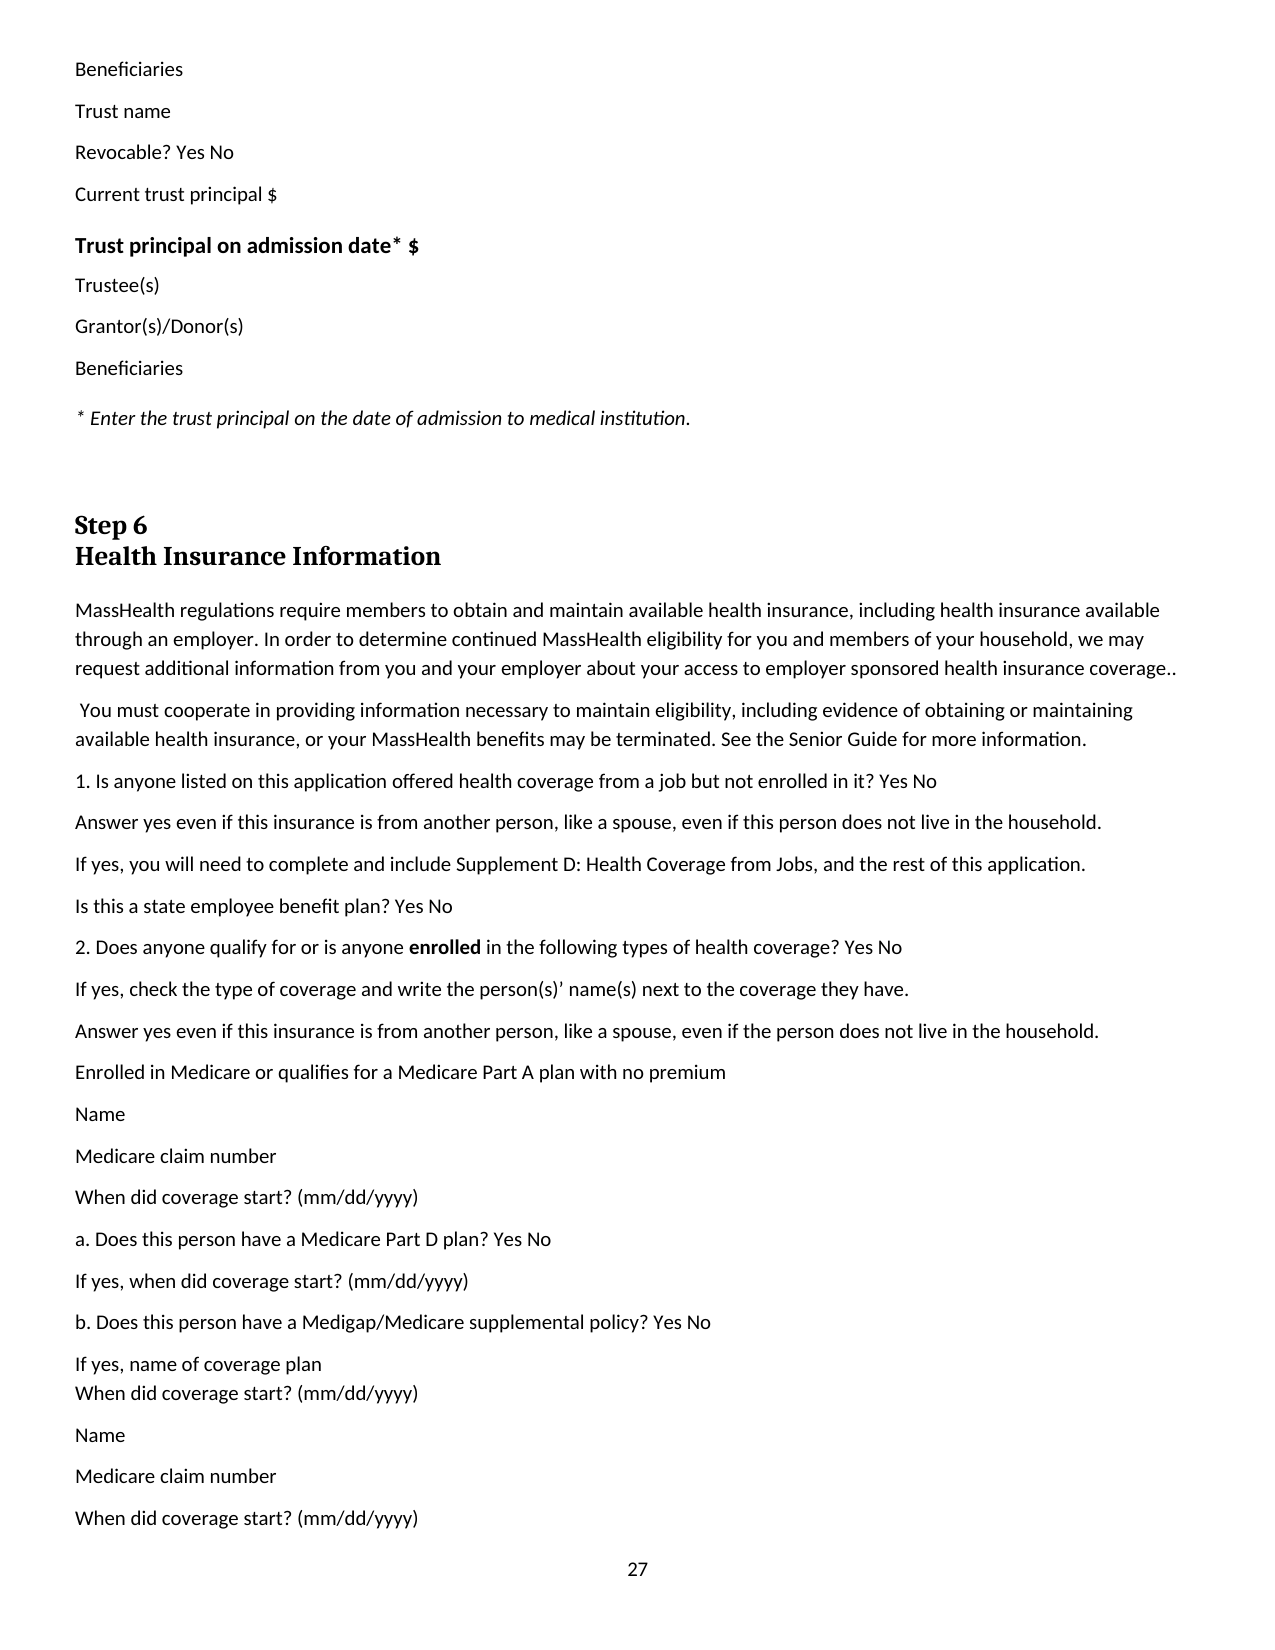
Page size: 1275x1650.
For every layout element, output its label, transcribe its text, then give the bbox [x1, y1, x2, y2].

text Answer yes even if this insurance is from another person, like a spouse, even if this person does not live in the household. [75, 809, 1200, 835]
text 1. Is anyone listed on this application offered health coverage from a job but not enrolled in it? Yes No [75, 768, 1200, 793]
text Is this a state employee benefit plan? Yes No [75, 893, 1200, 918]
text Name [75, 1101, 1200, 1127]
text Beneficiaries [75, 56, 1200, 82]
text Beneficiaries [75, 355, 1200, 381]
text Name [75, 1422, 1200, 1447]
text Answer yes even if this insurance is from another person, like a spouse, even if the person does not live in the household. [75, 1018, 1200, 1043]
text 2. Does anyone qualify for or is anyone enrolled in the following types of health coverage? Yes No [75, 934, 1200, 960]
text Medicare claim number [75, 1143, 1200, 1168]
text Trustee(s) [75, 272, 1200, 297]
text a. Does this person have a Medicare Part D plan? Yes No [75, 1226, 1200, 1252]
text If yes, you will need to complete and include Supplement D: Health Coverage from Jobs, and the rest of this application. [75, 851, 1200, 877]
text If yes, name of coverage plan When did coverage start? (mm/dd/yyyy) [75, 1351, 1200, 1406]
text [75, 1309, 1200, 1335]
text If yes, when did coverage start? (mm/dd/yyyy) [75, 1268, 1200, 1293]
text Enrolled in Medicare or qualifies for a Medicare Part A plan with no premium [75, 1059, 1200, 1085]
subtitle Step 6 Health Insurance Information [75, 510, 1200, 572]
text MassHealth regulations require members to obtain and maintain available health insurance, including health insurance available through an employer. In order to determine continued MassHealth eligibility for you and members of your household, we may request additional information from you and your employer about your access to employer sponsored health insurance coverage.. [75, 597, 1200, 681]
subtitle Trust principal on admission date* $ [75, 231, 1200, 259]
text When did coverage start? (mm/dd/yyyy) [75, 1184, 1200, 1210]
text Medicare claim number [75, 1464, 1200, 1489]
text Current trust principal $ [75, 181, 1200, 207]
text When did coverage start? (mm/dd/yyyy) [75, 1505, 1200, 1531]
text Grantor(s)/Donor(s) [75, 313, 1200, 339]
text Trust name [75, 98, 1200, 123]
text * Enter the trust principal on the date of admission to medical institution. [75, 405, 1162, 431]
text Revocable? Yes No [75, 139, 1200, 165]
text If yes, check the type of coverage and write the person(s)’ name(s) next to the coverage they have. [75, 976, 1200, 1002]
text You must cooperate in providing information necessary to maintain eligibility, including evidence of obtaining or maintaining available health insurance, or your MassHealth benefits may be terminated. See the Senior Guide for more information. [75, 697, 1200, 752]
